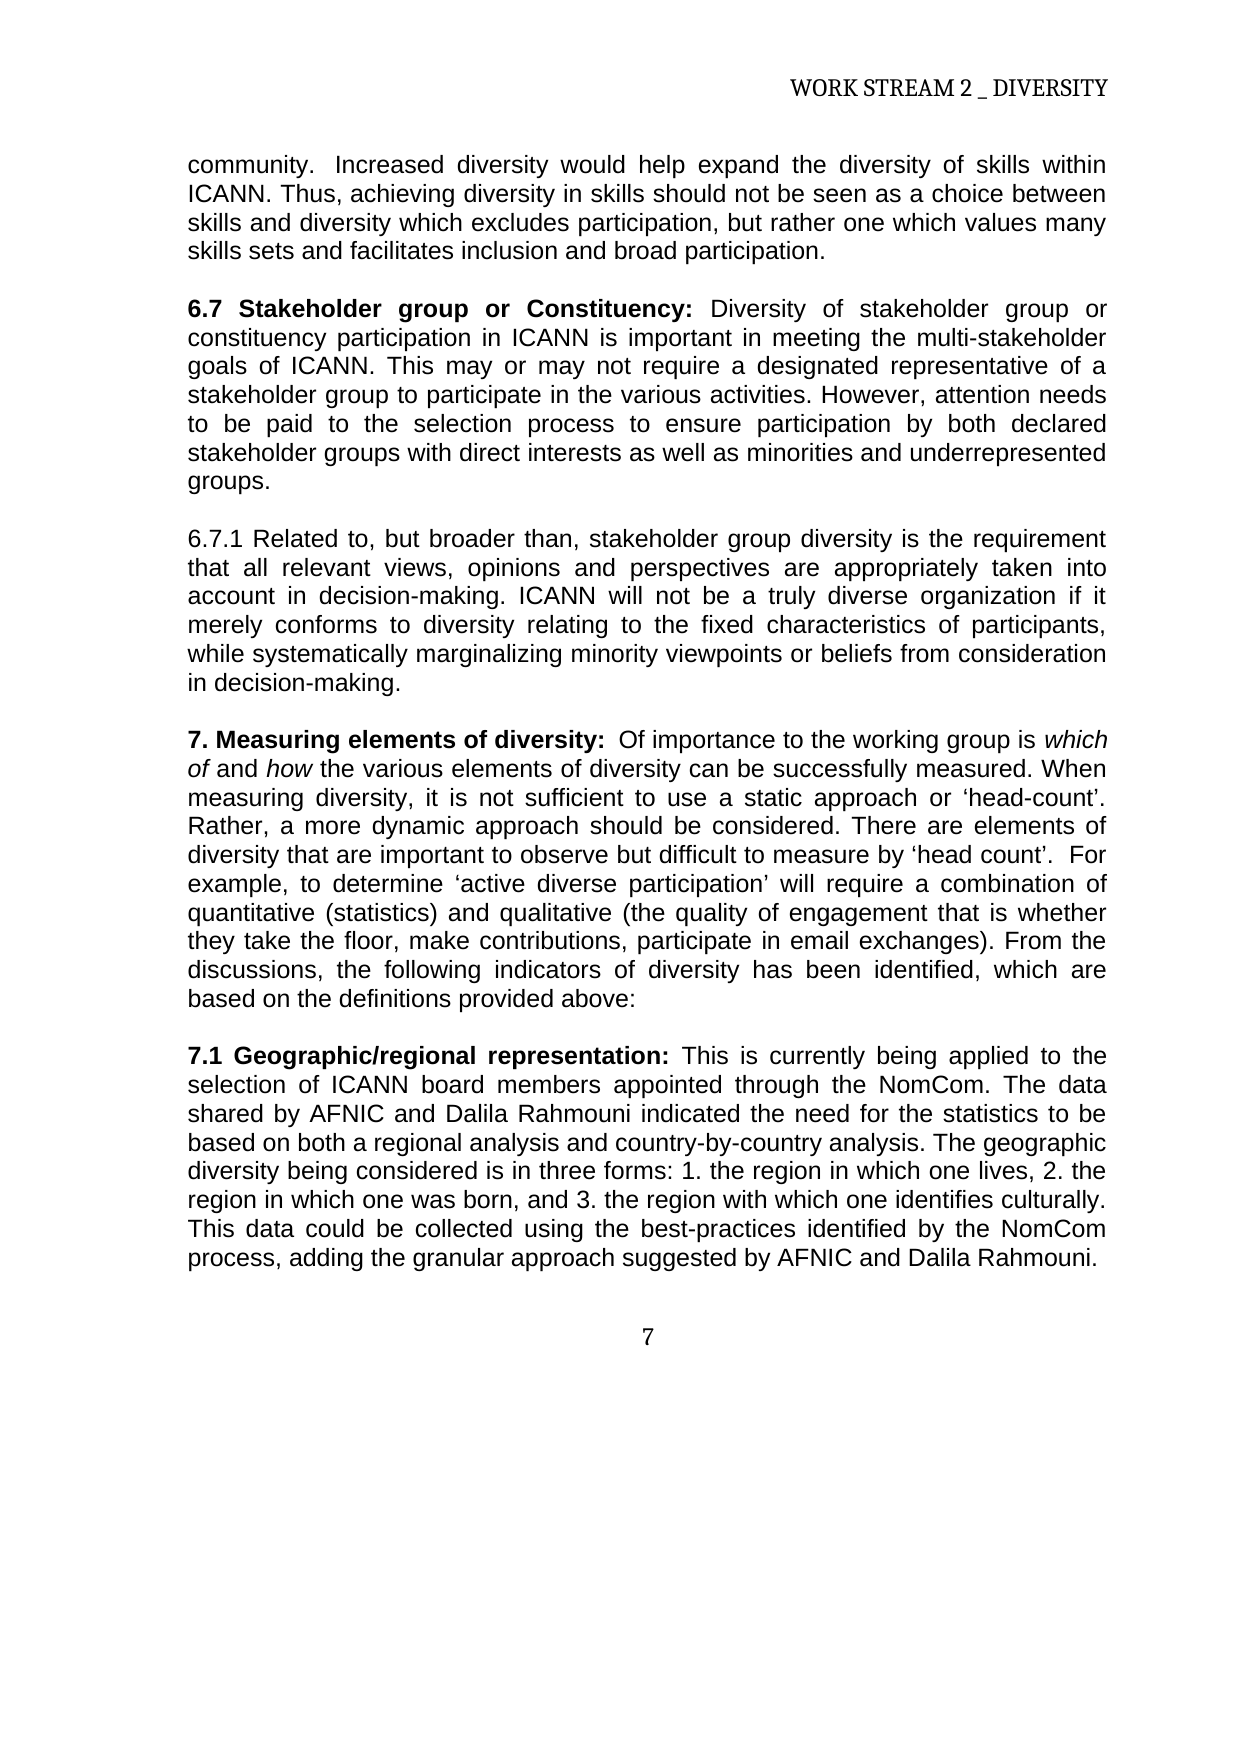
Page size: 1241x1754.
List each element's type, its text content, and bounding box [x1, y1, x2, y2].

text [187, 150, 1108, 265]
text 7. Measuring elements of diversity: Of importance to the working group is which of and how the various elements of diversity can be successfully measured. When measuring diversity, it is not sufficient to use a static approach or ‘head-count’. Rather, a more dynamic approach should be considered. There are elements of diversity that are important to observe but difficult to measure by ‘head count’. For example, to determine ‘active diverse participation’ will require a combination of quantitative (statistics) and qualitative (the quality of engagement that is whether they take the floor, make contributions, participate in email exchanges). From the discussions, the following indicators of diversity has been identified, which are based on the definitions provided above: [187, 725, 1108, 1012]
text 6.7.1 Related to, but broader than, stakeholder group diversity is the requirement that all relevant views, opinions and perspectives are appropriately taken into account in decision-making. ICANN will not be a truly diverse organization if it merely conforms to diversity relating to the fixed characteristics of participants, while systematically marginalizing minority viewpoints or beliefs from consideration in decision-making. [187, 524, 1108, 696]
text 6.7 Stakeholder group or Constituency: Diversity of stakeholder group or constituency participation in ICANN is important in meeting the multi-stakeholder goals of ICANN. This may or may not require a designated representative of a stakeholder group to participate in the various activities. However, attention needs to be paid to the selection process to ensure participation by both declared stakeholder groups with direct interests as well as minorities and underrepresented groups. [187, 294, 1108, 495]
text 7.1 Geographic/regional representation: This is currently being applied to the selection of ICANN board members appointed through the NomCom. The data shared by AFNIC and Dalila Rahmouni indicated the need for the statistics to be based on both a regional analysis and country-by-country analysis. The geographic diversity being considered is in three forms: 1. the region in which one lives, 2. the region in which one was born, and 3. the region with which one identifies culturally. This data could be collected using the best-practices identified by the NomCom process, adding the granular approach suggested by AFNIC and Dalila Rahmouni. [187, 1041, 1108, 1271]
